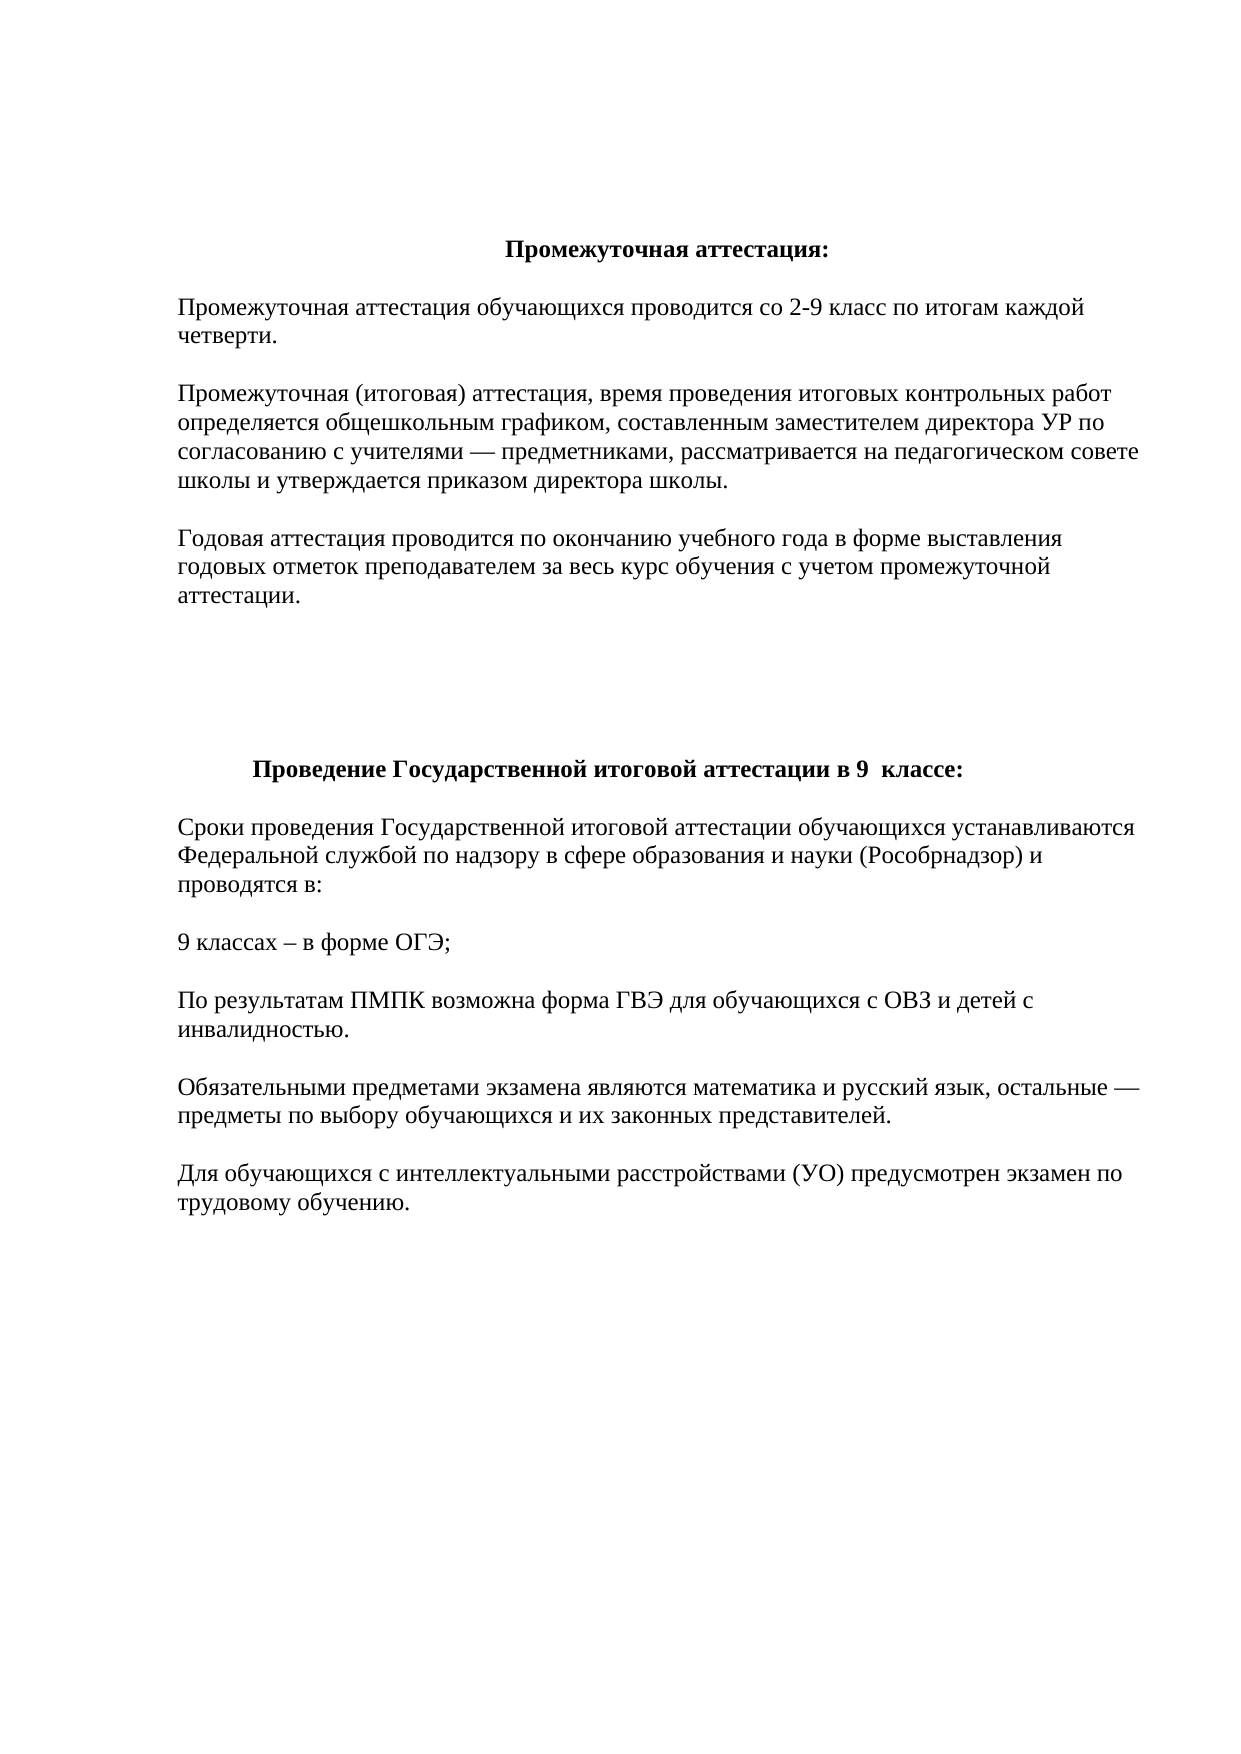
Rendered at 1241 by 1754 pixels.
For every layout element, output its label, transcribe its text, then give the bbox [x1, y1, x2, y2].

text Годовая аттестация проводится по окончанию учебного года в форме выставления годовых отметок преподавателем за весь курс обучения с учетом промежуточной аттестации. [177, 523, 1152, 609]
text Промежуточная (итоговая) аттестация, время проведения итоговых контрольных работ определяется общешкольным графиком, составленным заместителем директора УР по согласованию с учителями — предметниками, рассматривается на педагогическом совете школы и утверждается приказом директора школы. [177, 378, 1152, 493]
text Промежуточная аттестация обучающихся проводится со 2-9 класс по итогам каждой четверти. [177, 292, 1152, 349]
text По результатам ПМПК возможна форма ГВЭ для обучающихся с ОВЗ и детей с инвалидностью. [177, 985, 1152, 1043]
text Сроки проведения Государственной итоговой аттестации обучающихся устанавливаются Федеральной службой по надзору в сфере образования и науки (Рособрнадзор) и проводятся в: [177, 812, 1152, 898]
text Проведение Государственной итоговой аттестации в 9 классе: [252, 754, 1158, 783]
text Промежуточная аттестация: [177, 234, 1158, 263]
text Для обучающихся с интеллектуальными расстройствами (УО) предусмотрен экзамен по трудовому обучению. [177, 1158, 1152, 1216]
text Обязательными предметами экзамена являются математика и русский язык, остальные — предметы по выбору обучающихся и их законных представителей. [177, 1072, 1152, 1129]
text 9 классах – в форме ОГЭ; [177, 927, 1152, 956]
